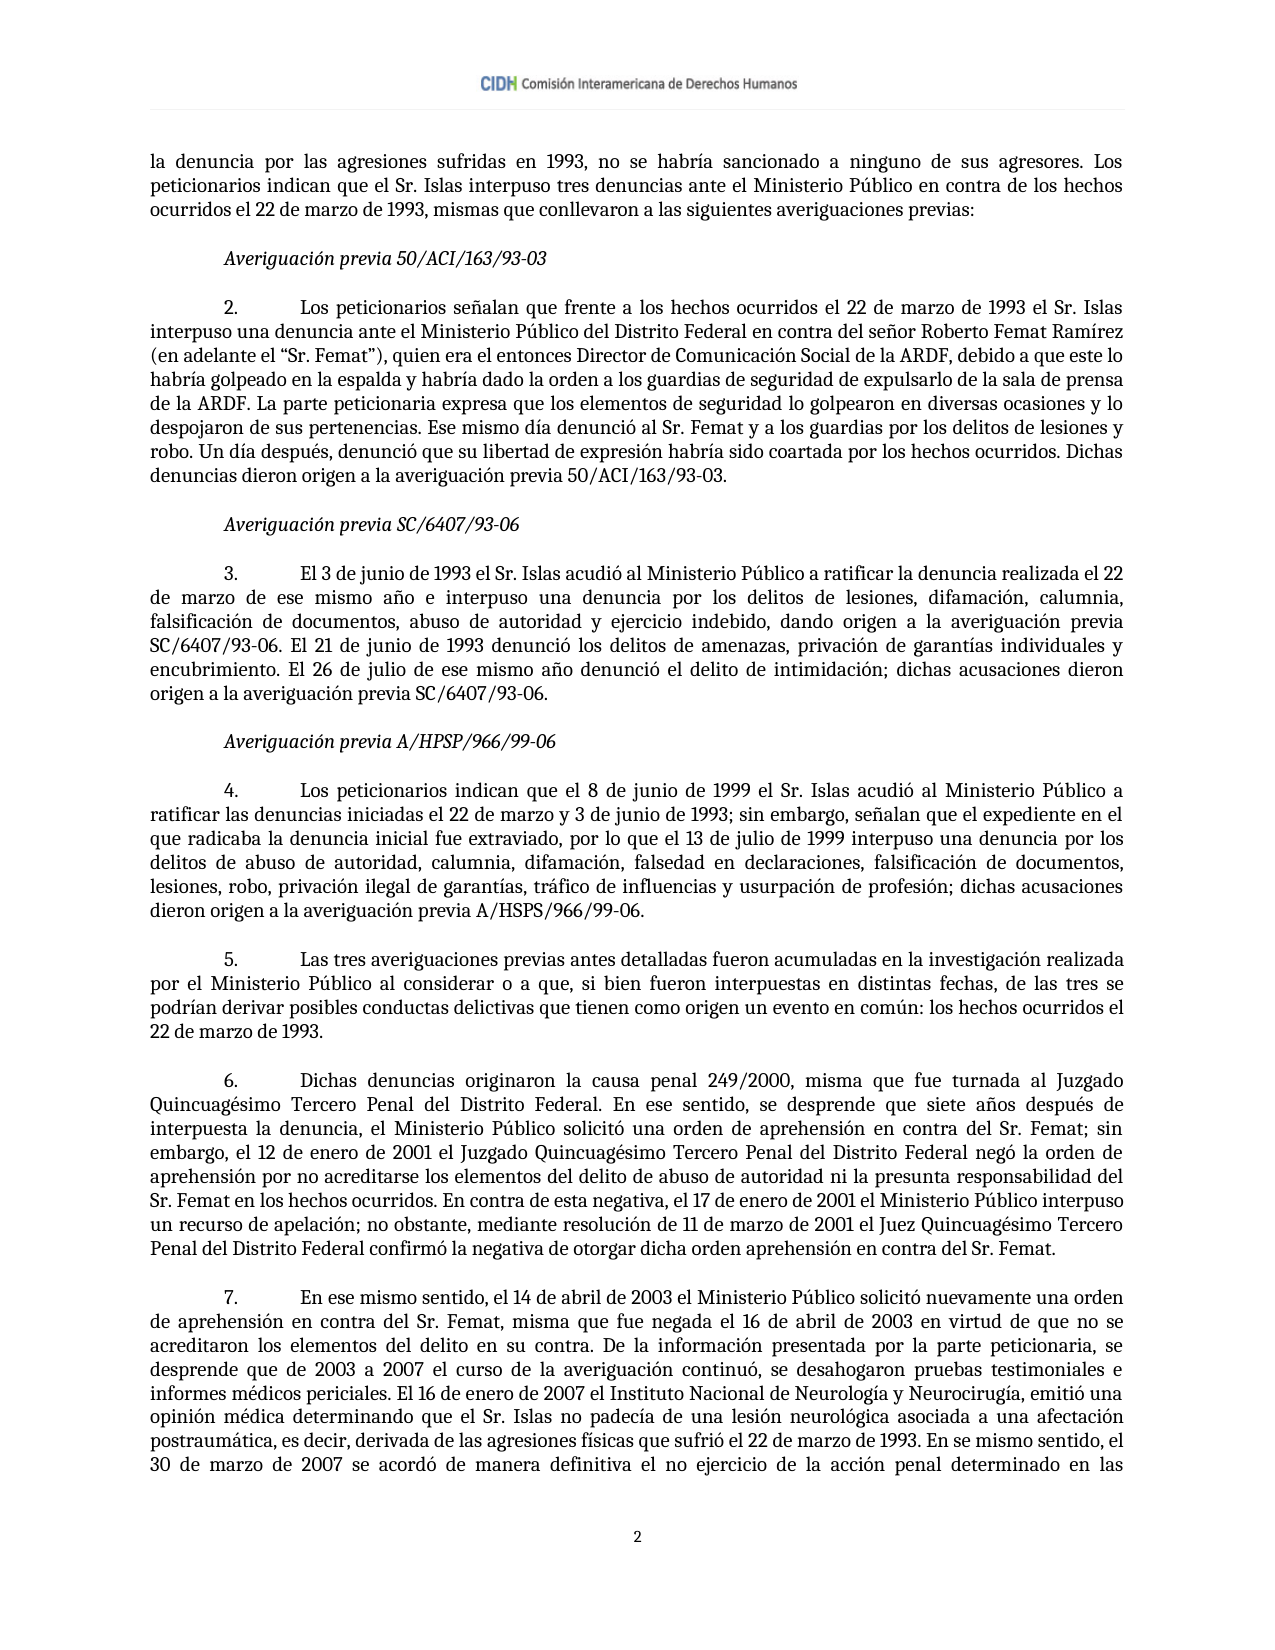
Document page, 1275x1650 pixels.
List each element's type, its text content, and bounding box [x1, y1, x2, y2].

list Las tres averiguaciones previas antes detalladas fueron acumuladas en la investigación realizada por el Ministerio Público al considerar o a que, si bien fueron interpuestas en distintas fechas, de las tres se podrían derivar posibles conductas delictivas que tienen como origen un evento en común: los hechos ocurridos el 22 de marzo de 1993. [150, 948, 1125, 1044]
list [150, 150, 1125, 222]
list Los peticionarios señalan que frente a los hechos ocurridos el 22 de marzo de 1993 el Sr. Islas interpuso una denuncia ante el Ministerio Público del Distrito Federal en contra del señor Roberto Femat Ramírez (en adelante el “Sr. Femat”), quien era el entonces Director de Comunicación Social de la ARDF, debido a que este lo habría golpeado en la espalda y habría dado la orden a los guardias de seguridad de expulsarlo de la sala de prensa de la ARDF. La parte peticionaria expresa que los elementos de seguridad lo golpearon en diversas ocasiones y lo despojaron de sus pertenencias. Ese mismo día denunció al Sr. Femat y a los guardias por los delitos de lesiones y robo. Un día después, denunció que su libertad de expresión habría sido coartada por los hechos ocurridos. Dichas denuncias dieron origen a la averiguación previa 50/ACI/163/93-03. [150, 296, 1125, 487]
list Dichas denuncias originaron la causa penal 249/2000, misma que fue turnada al Juzgado Quincuagésimo Tercero Penal del Distrito Federal. En ese sentido, se desprende que siete años después de interpuesta la denuncia, el Ministerio Público solicitó una orden de aprehensión en contra del Sr. Femat; sin embargo, el 12 de enero de 2001 el Juzgado Quincuagésimo Tercero Penal del Distrito Federal negó la orden de aprehensión por no acreditarse los elementos del delito de abuso de autoridad ni la presunta responsabilidad del Sr. Femat en los hechos ocurridos. En contra de esta negativa, el 17 de enero de 2001 el Ministerio Público interpuso un recurso de apelación; no obstante, mediante resolución de 11 de marzo de 2001 el Juez Quincuagésimo Tercero Penal del Distrito Federal confirmó la negativa de otorgar dicha orden aprehensión en contra del Sr. Femat. [150, 1069, 1125, 1260]
list Averiguación previa 50/ACI/163/93-03 [224, 247, 1125, 271]
list Los peticionarios indican que el 8 de junio de 1999 el Sr. Islas acudió al Ministerio Público a ratificar las denuncias iniciadas el 22 de marzo y 3 de junio de 1993; sin embargo, señalan que el expediente en el que radicaba la denuncia inicial fue extraviado, por lo que el 13 de julio de 1999 interpuso una denuncia por los delitos de abuso de autoridad, calumnia, difamación, falsedad en declaraciones, falsificación de documentos, lesiones, robo, privación ilegal de garantías, tráfico de influencias y usurpación de profesión; dichas acusaciones dieron origen a la averiguación previa A/HSPS/966/99-06. [150, 779, 1125, 923]
list Averiguación previa A/HPSP/966/99-06 [224, 730, 1125, 754]
list El 3 de junio de 1993 el Sr. Islas acudió al Ministerio Público a ratificar la denuncia realizada el 22 de marzo de ese mismo año e interpuso una denuncia por los delitos de lesiones, difamación, calumnia, falsificación de documentos, abuso de autoridad y ejercicio indebido, dando origen a la averiguación previa SC/6407/93-06. El 21 de junio de 1993 denunció los delitos de amenazas, privación de garantías individuales y encubrimiento. El 26 de julio de ese mismo año denunció el delito de intimidación; dichas acusaciones dieron origen a la averiguación previa SC/6407/93-06. [150, 561, 1125, 705]
list Averiguación previa SC/6407/93-06 [224, 512, 1125, 536]
picture [475, 75, 800, 93]
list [150, 1285, 1125, 1477]
